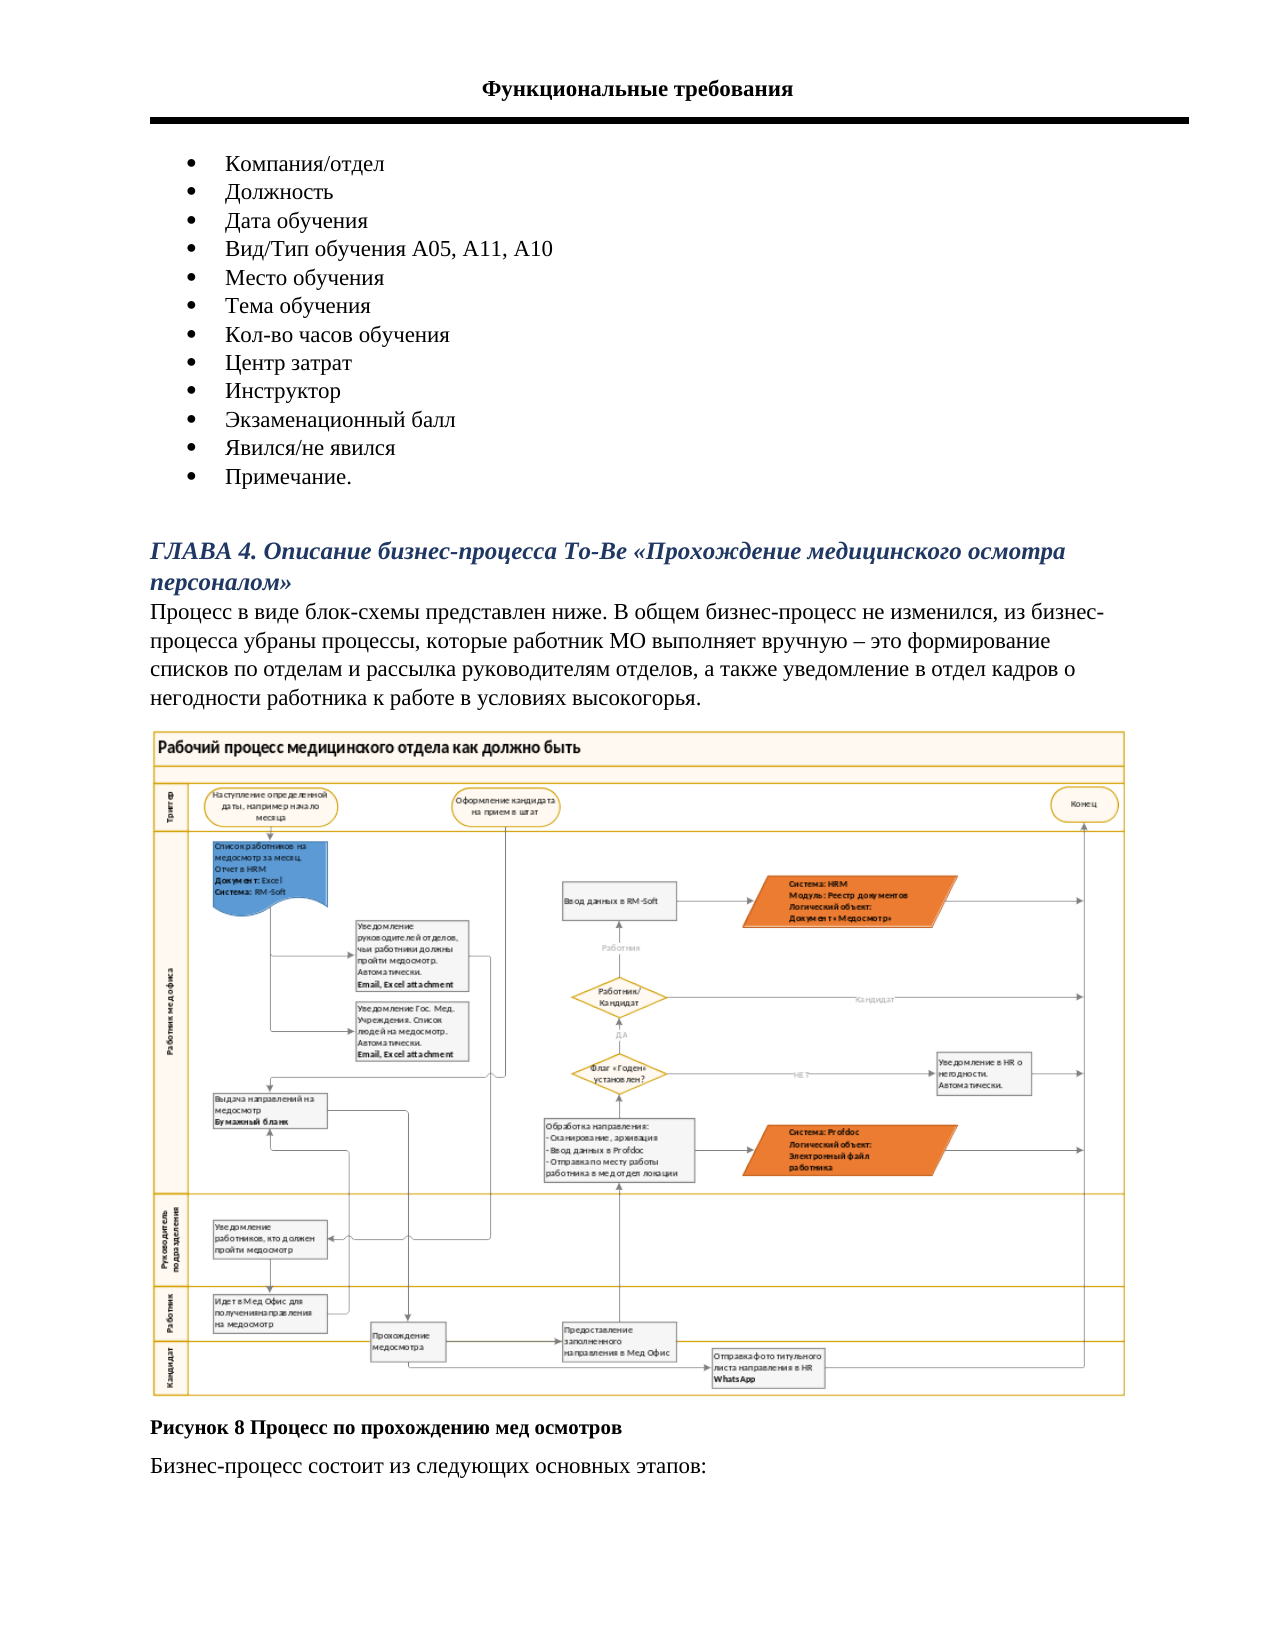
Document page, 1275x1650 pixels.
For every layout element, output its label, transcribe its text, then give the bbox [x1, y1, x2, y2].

list Место обучения [187, 264, 1125, 290]
list Дата обучения [187, 207, 1125, 233]
list Инструктор [187, 377, 1125, 404]
text Бизнес-процесс состоит из следующих основных этапов: [150, 1452, 1125, 1478]
text Процесс в виде блок-схемы представлен ниже. В общем бизнес-процесс не изменился, из бизнес-процесса убраны процессы, которые работник МО выполняет вручную – это формирование списков по отделам и рассылка руководителям отделов, а также уведомление в отдел кадров о негодности работника к работе в условиях высокогорья. [150, 598, 1125, 710]
list Явился/не явился [187, 434, 1125, 461]
list Центр затрат [187, 349, 1125, 375]
list Вид/Тип обучения А05, А11, А10 [187, 235, 1125, 262]
list Компания/отдел [187, 150, 1125, 176]
subtitle ГЛАВА 4. Описание бизнес-процесса To-Be «Прохождение медицинского осмотра персоналом» [150, 536, 1125, 596]
list Кол-во часов обучения [187, 321, 1125, 347]
text Рисунок 8 Процесс по прохождению мед осмотров [150, 1415, 1125, 1439]
list Экзаменационный балл [187, 406, 1125, 432]
list Примечание. [187, 463, 1125, 489]
list Должность [187, 178, 1125, 205]
list Тема обучения [187, 292, 1125, 318]
